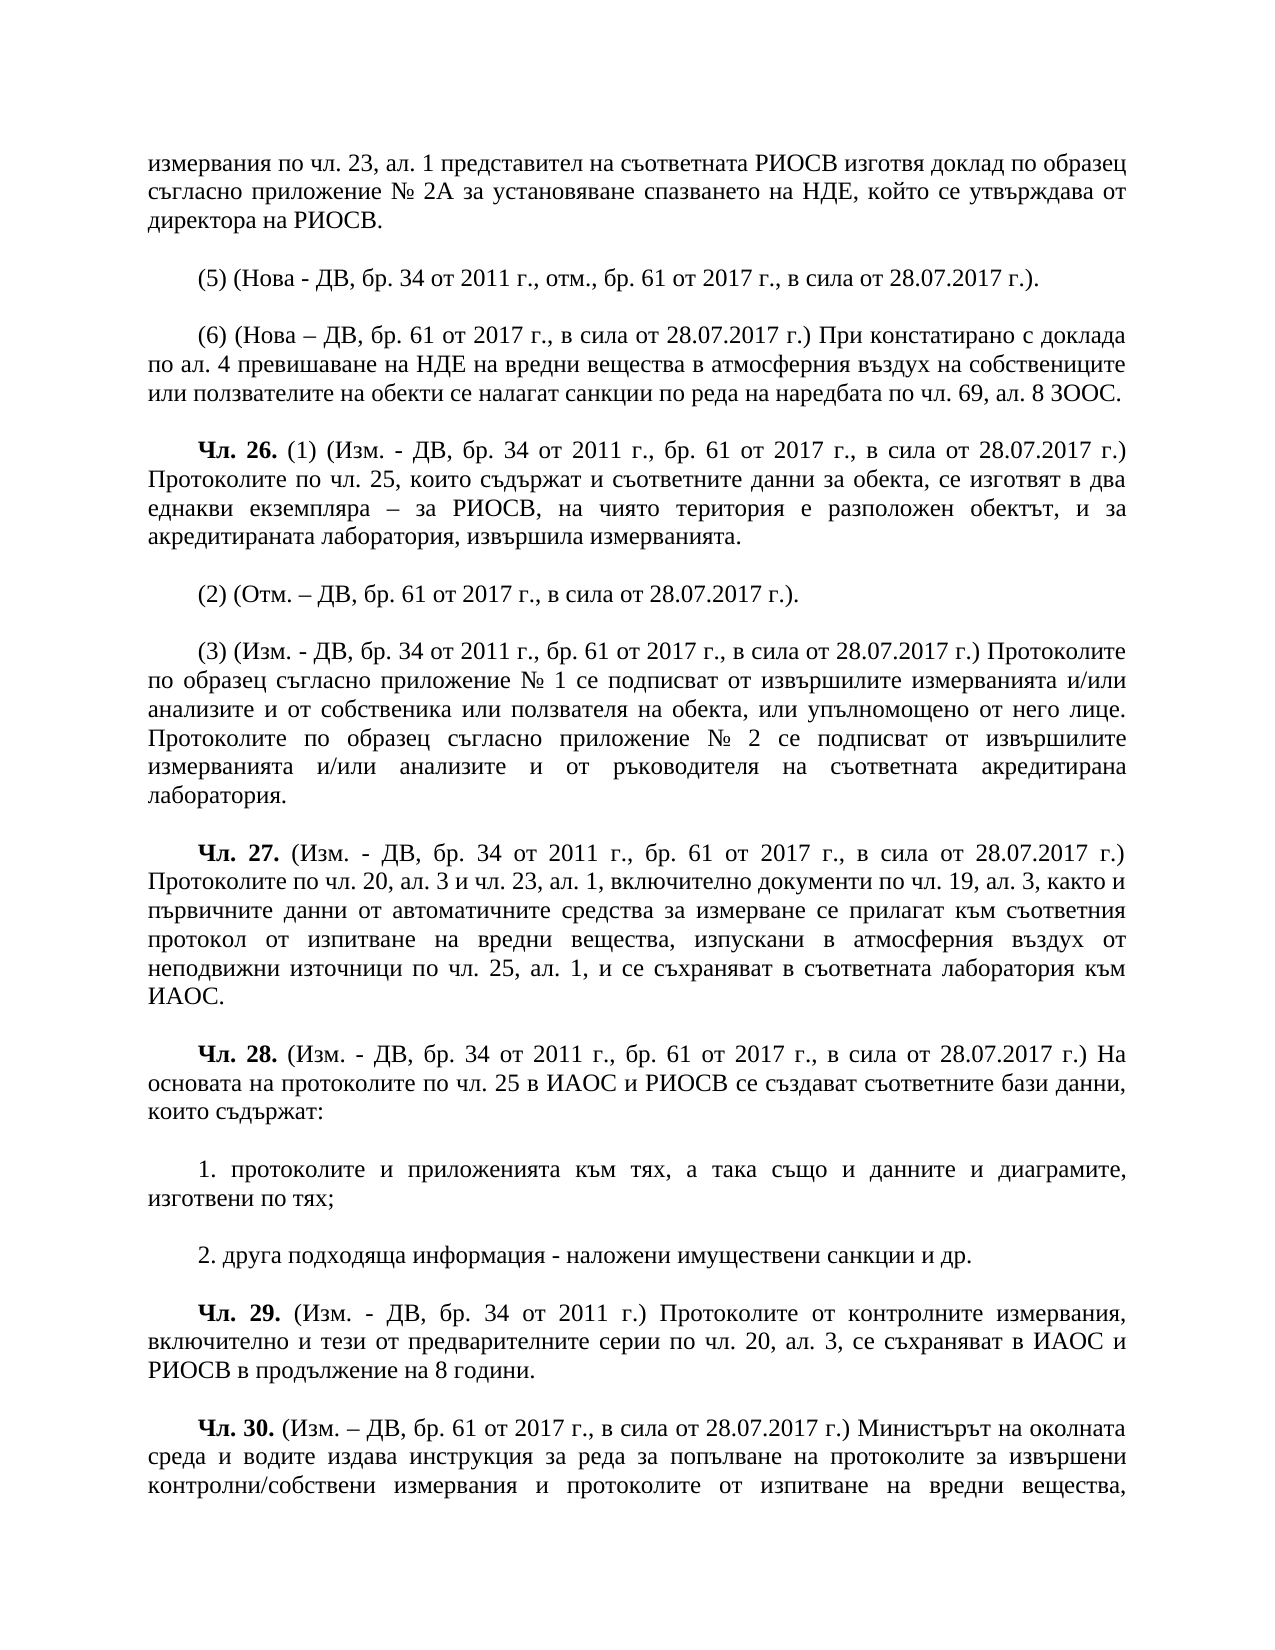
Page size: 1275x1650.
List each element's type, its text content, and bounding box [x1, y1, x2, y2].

text (6) (Нова – ДВ, бр. 61 от 2017 г., в сила от 28.07.2017 г.) При констатирано с доклада по ал. 4 превишаване на НДЕ на вредни вещества в атмосферния въздух на собствениците или ползвателите на обекти се налагат санкции по реда на наредбата по чл. 69, ал. 8 ЗООС. [148, 320, 1127, 406]
text Чл. 28. (Изм. - ДВ, бр. 34 от 2011 г., бр. 61 от 2017 г., в сила от 28.07.2017 г.) На основата на протоколите по чл. 25 в ИАОС и РИОСВ се създават съответните бази данни, които съдържат: [148, 1039, 1127, 1125]
text (2) (Отм. – ДВ, бр. 61 от 2017 г., в сила от 28.07.2017 г.). [148, 579, 1127, 608]
text (3) (Изм. - ДВ, бр. 34 от 2011 г., бр. 61 от 2017 г., в сила от 28.07.2017 г.) Протоколите по образец съгласно приложение № 1 се подписват от извършилите измерванията и/или анализите и от собственика или ползвателя на обекта, или упълномощено от него лице. Протоколите по образец съгласно приложение № 2 се подписват от извършилите измерванията и/или анализите и от ръководителя на съответната акредитирана лаборатория. [148, 636, 1127, 809]
text Чл. 26. (1) (Изм. - ДВ, бр. 34 от 2011 г., бр. 61 от 2017 г., в сила от 28.07.2017 г.) Протоколите по чл. 25, които съдържат и съответните данни за обекта, се изготвят в два еднакви екземпляра – за РИОСВ, на чиято територия е разположен обектът, и за акредитираната лаборатория, извършила измерванията. [148, 435, 1127, 550]
text (5) (Нова - ДВ, бр. 34 от 2011 г., отм., бр. 61 от 2017 г., в сила от 28.07.2017 г.). [148, 263, 1127, 291]
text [148, 148, 1127, 234]
text 1. протоколите и приложенията към тях, а така също и данните и диаграмите, изготвени по тях; [148, 1154, 1127, 1211]
text Чл. 29. (Изм. - ДВ, бр. 34 от 2011 г.) Протоколите от контролните измервания, включително и тези от предварителните серии по чл. 20, ал. 3, се съхраняват в ИАОС и РИОСВ в продължение на 8 години. [148, 1298, 1127, 1384]
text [148, 1413, 1127, 1499]
text 2. друга подходяща информация - наложени имуществени санкции и др. [148, 1240, 1127, 1269]
text Чл. 27. (Изм. - ДВ, бр. 34 от 2011 г., бр. 61 от 2017 г., в сила от 28.07.2017 г.) Протоколите по чл. 20, ал. 3 и чл. 23, ал. 1, включително документи по чл. 19, ал. 3, както и първичните данни от автоматичните средства за измерване се прилагат към съответния протокол от изпитване на вредни вещества, изпускани в атмосферния въздух от неподвижни източници по чл. 25, ал. 1, и се съхраняват в съответната лаборатория към ИАОС. [148, 838, 1127, 1010]
